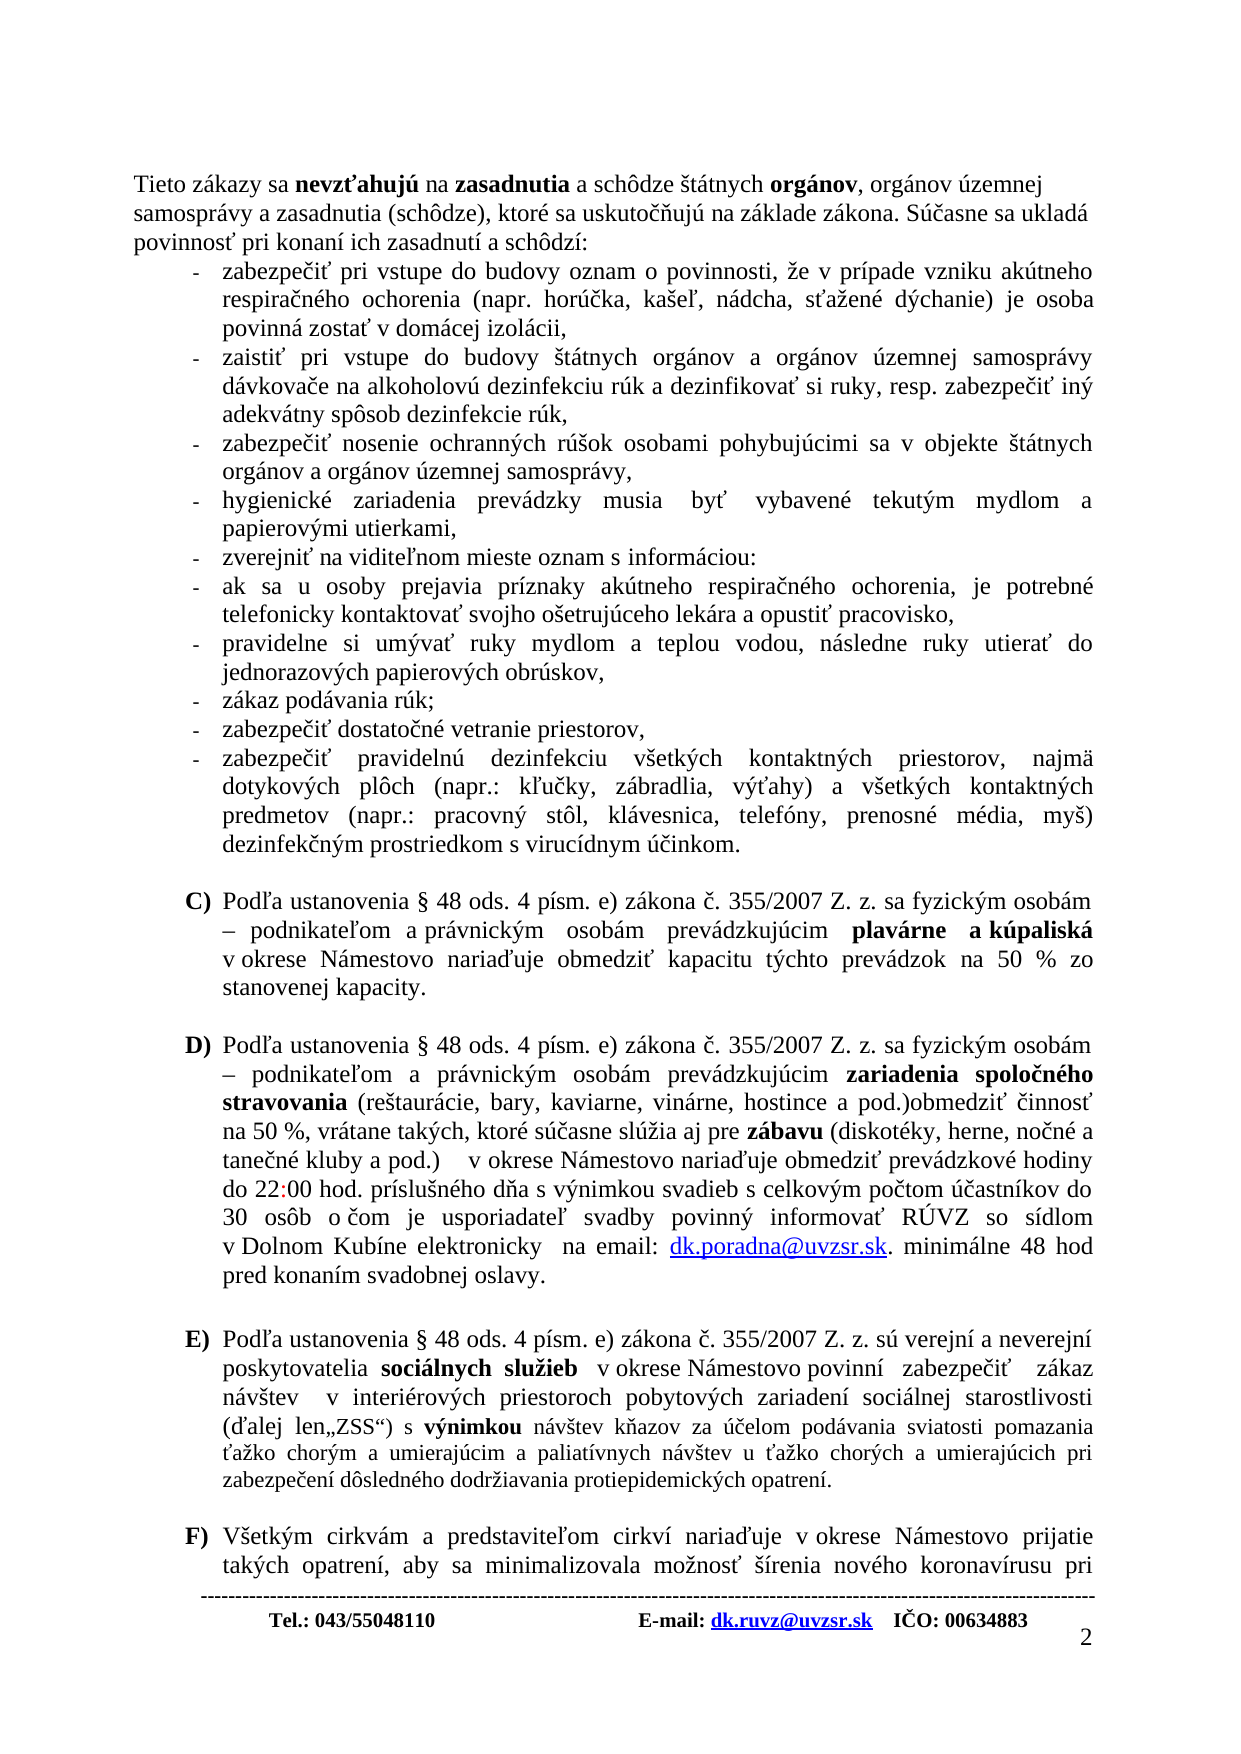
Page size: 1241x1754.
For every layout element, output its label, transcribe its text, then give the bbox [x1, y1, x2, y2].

list pravidelne si umývať ruky mydlom a teplou vodou, následne ruky utierať do jednorazových papierových obrúskov, [192, 628, 1093, 686]
list ak sa u osoby prejavia príznaky akútneho respiračného ochorenia, je potrebné telefonicky kontaktovať svojho ošetrujúceho lekára a opustiť pracovisko, [192, 571, 1093, 628]
list zabezpečiť pri vstupe do budovy oznam o povinnosti, že v prípade vzniku akútneho respiračného ochorenia (napr. horúčka, kašeľ, nádcha, sťažené dýchanie) je osoba povinná zostať v domácej izolácii, [192, 256, 1094, 342]
list Podľa ustanovenia § 48 ods. 4 písm. e) zákona č. 355/2007 Z. z. sa fyzickým osobám [185, 1030, 1107, 1058]
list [185, 1521, 1093, 1578]
text – podnikateľom a právnickým osobám prevádzkujúcim plavárne a kúpaliská v okrese Námestovo nariaďuje obmedziť kapacitu týchto prevádzok na 50 % zo stanovenej kapacity. [222, 915, 1093, 1001]
list zabezpečiť pravidelnú dezinfekciu všetkých kontaktných priestorov, najmä dotykových plôch (napr.: kľučky, zábradlia, výťahy) a všetkých kontaktných predmetov (napr.: pracovný stôl, klávesnica, telefóny, prenosné média, myš) dezinfekčným prostriedkom s virucídnym účinkom. [192, 743, 1094, 858]
list Podľa ustanovenia § 48 ods. 4 písm. e) zákona č. 355/2007 Z. z. sa fyzickým osobám [185, 886, 1107, 915]
list zverejniť na viditeľnom mieste oznam s informáciou: [192, 542, 1107, 571]
text – podnikateľom a právnickým osobám prevádzkujúcim zariadenia spoločného stravovania (reštaurácie, bary, kaviarne, vinárne, hostince a pod.)obmedziť činnosť na 50 %, vrátane takých, ktoré súčasne slúžia aj pre zábavu (diskotéky, herne, nočné a tanečné kluby a pod.) v okrese Námestovo nariaďuje obmedziť prevádzkové hodiny do 22:00 hod. príslušného dňa s výnimkou svadieb s celkovým počtom účastníkov do 30 osôb o čom je usporiadateľ svadby povinný informovať RÚVZ so sídlom v Dolnom Kubíne elektronicky na email: dk.poradna@uvzsr.sk. minimálne 48 hod pred konaním svadobnej oslavy. [222, 1059, 1093, 1289]
list zákaz podávania rúk; [192, 686, 1107, 714]
list Podľa ustanovenia § 48 ods. 4 písm. e) zákona č. 355/2007 Z. z. sú verejní a neverejní poskytovatelia sociálnych služieb v okrese Námestovo povinní zabezpečiť zákaz návštev v interiérových priestoroch pobytových zariadení sociálnej starostlivosti (ďalej len„ZSS“) s výnimkou návštev kňazov za účelom podávania sviatosti pomazania ťažko chorým a umierajúcim a paliatívnych návštev u ťažko chorých a umierajúcich pri zabezpečení dôsledného dodržiavania protiepidemických opatrení. [185, 1324, 1094, 1492]
text Tieto zákazy sa nevzťahujú na zasadnutia a schôdze štátnych orgánov, orgánov územnej samosprávy a zasadnutia (schôdze), ktoré sa uskutočňujú na základe zákona. Súčasne sa ukladá povinnosť pri konaní ich zasadnutí a schôdzí: [133, 169, 1107, 256]
list zaistiť pri vstupe do budovy štátnych orgánov a orgánov územnej samosprávy dávkovače na alkoholovú dezinfekciu rúk a dezinfikovať si ruky, resp. zabezpečiť iný adekvátny spôsob dezinfekcie rúk, [192, 342, 1094, 428]
list hygienické zariadenia prevádzky musia byť vybavené tekutým mydlom a papierovými utierkami, [192, 486, 1094, 542]
list zabezpečiť nosenie ochranných rúšok osobami pohybujúcimi sa v objekte štátnych orgánov a orgánov územnej samosprávy, [192, 428, 1093, 485]
list zabezpečiť dostatočné vetranie priestorov, [192, 714, 1107, 743]
